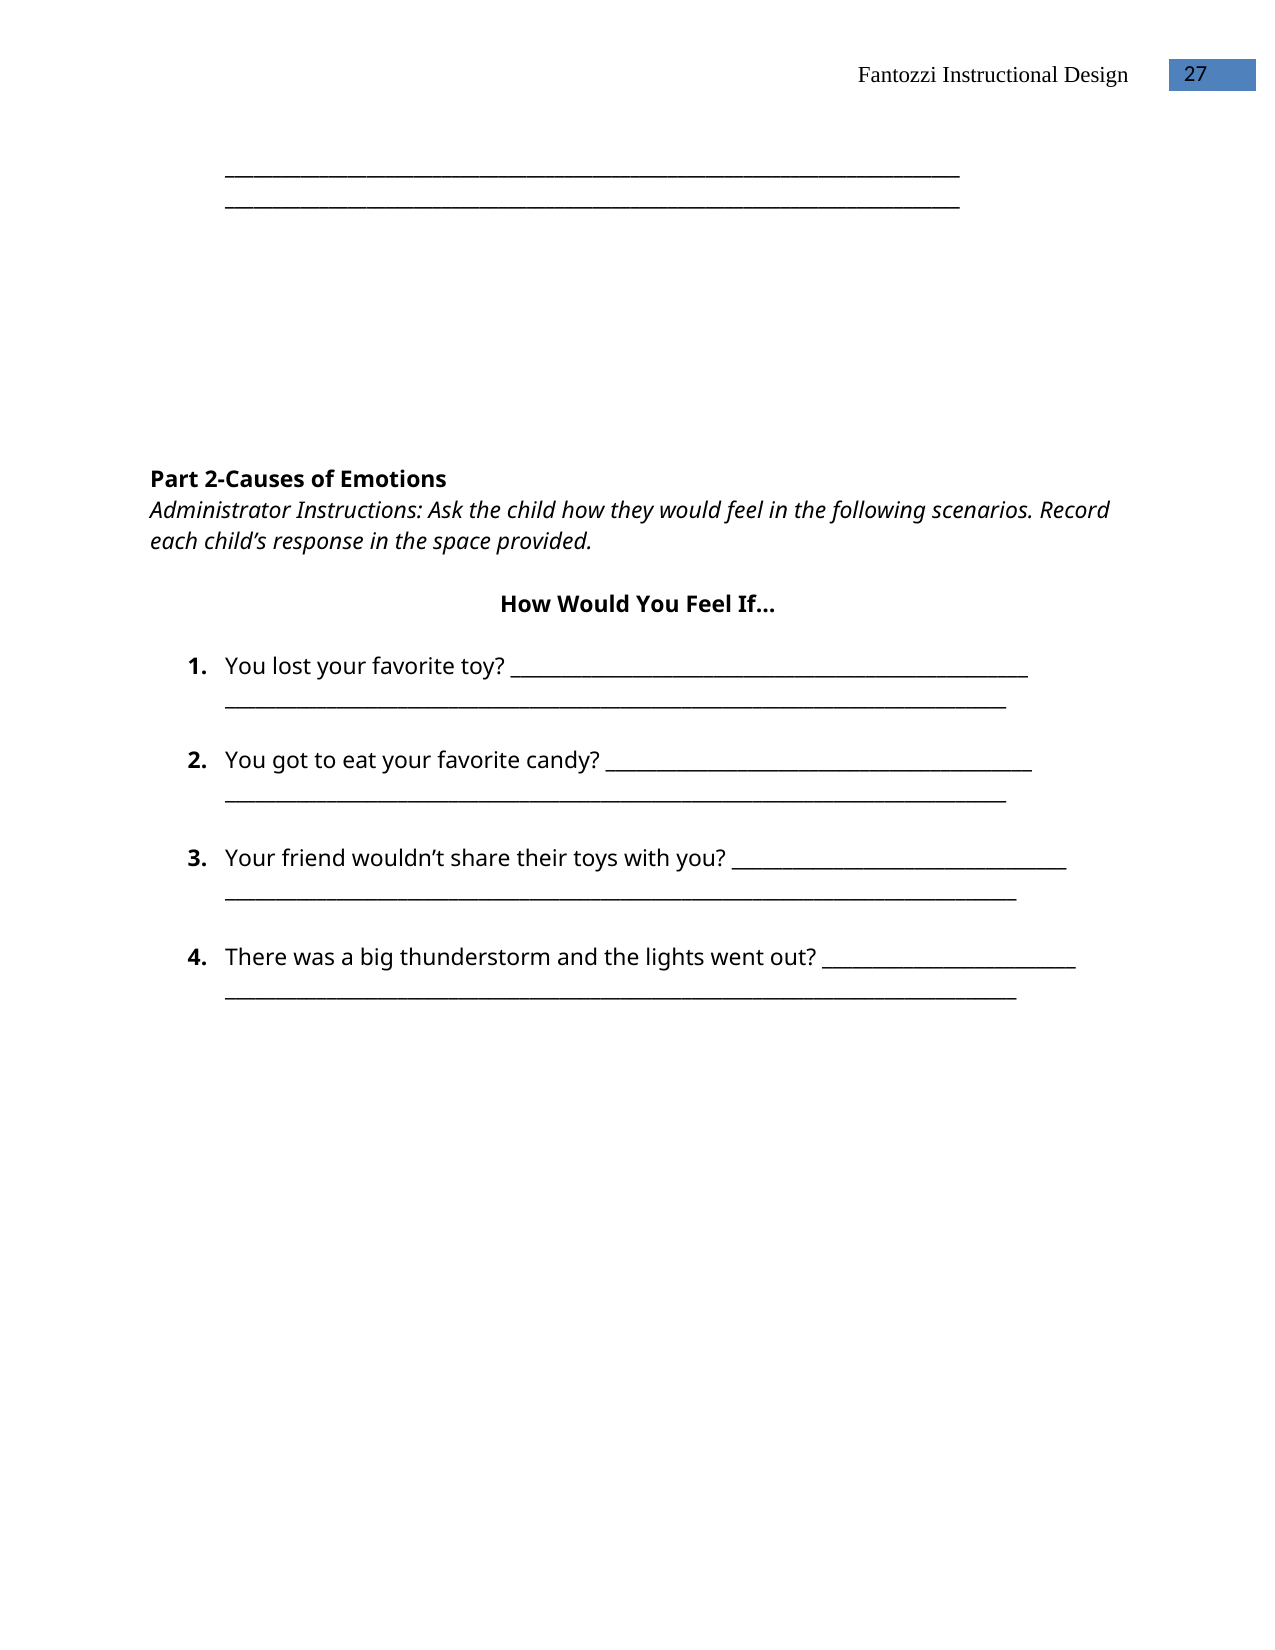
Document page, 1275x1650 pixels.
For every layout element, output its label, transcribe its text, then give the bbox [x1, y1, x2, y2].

list Administrator Instructions: Ask the child how they would feel in the following scenarios. Record each child’s response in the space provided. [150, 494, 1125, 556]
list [225, 150, 1125, 181]
list ______________________________________________________________________________ [225, 873, 1125, 905]
list _____________________________________________________________________________ [225, 681, 1125, 712]
list You got to eat your favorite candy? __________________________________________ [187, 744, 1125, 775]
list How Would You Feel If… [150, 587, 1125, 619]
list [225, 181, 1125, 212]
list ______________________________________________________________________________ [225, 972, 1125, 1003]
list You lost your favorite toy? ___________________________________________________ [187, 650, 1125, 681]
list Your friend wouldn’t share their toys with you? _________________________________ [187, 842, 1125, 873]
list _____________________________________________________________________________ [225, 775, 1125, 806]
list Part 2-Causes of Emotions [150, 462, 1125, 494]
list There was a big thunderstorm and the lights went out? _________________________ [187, 941, 1125, 972]
